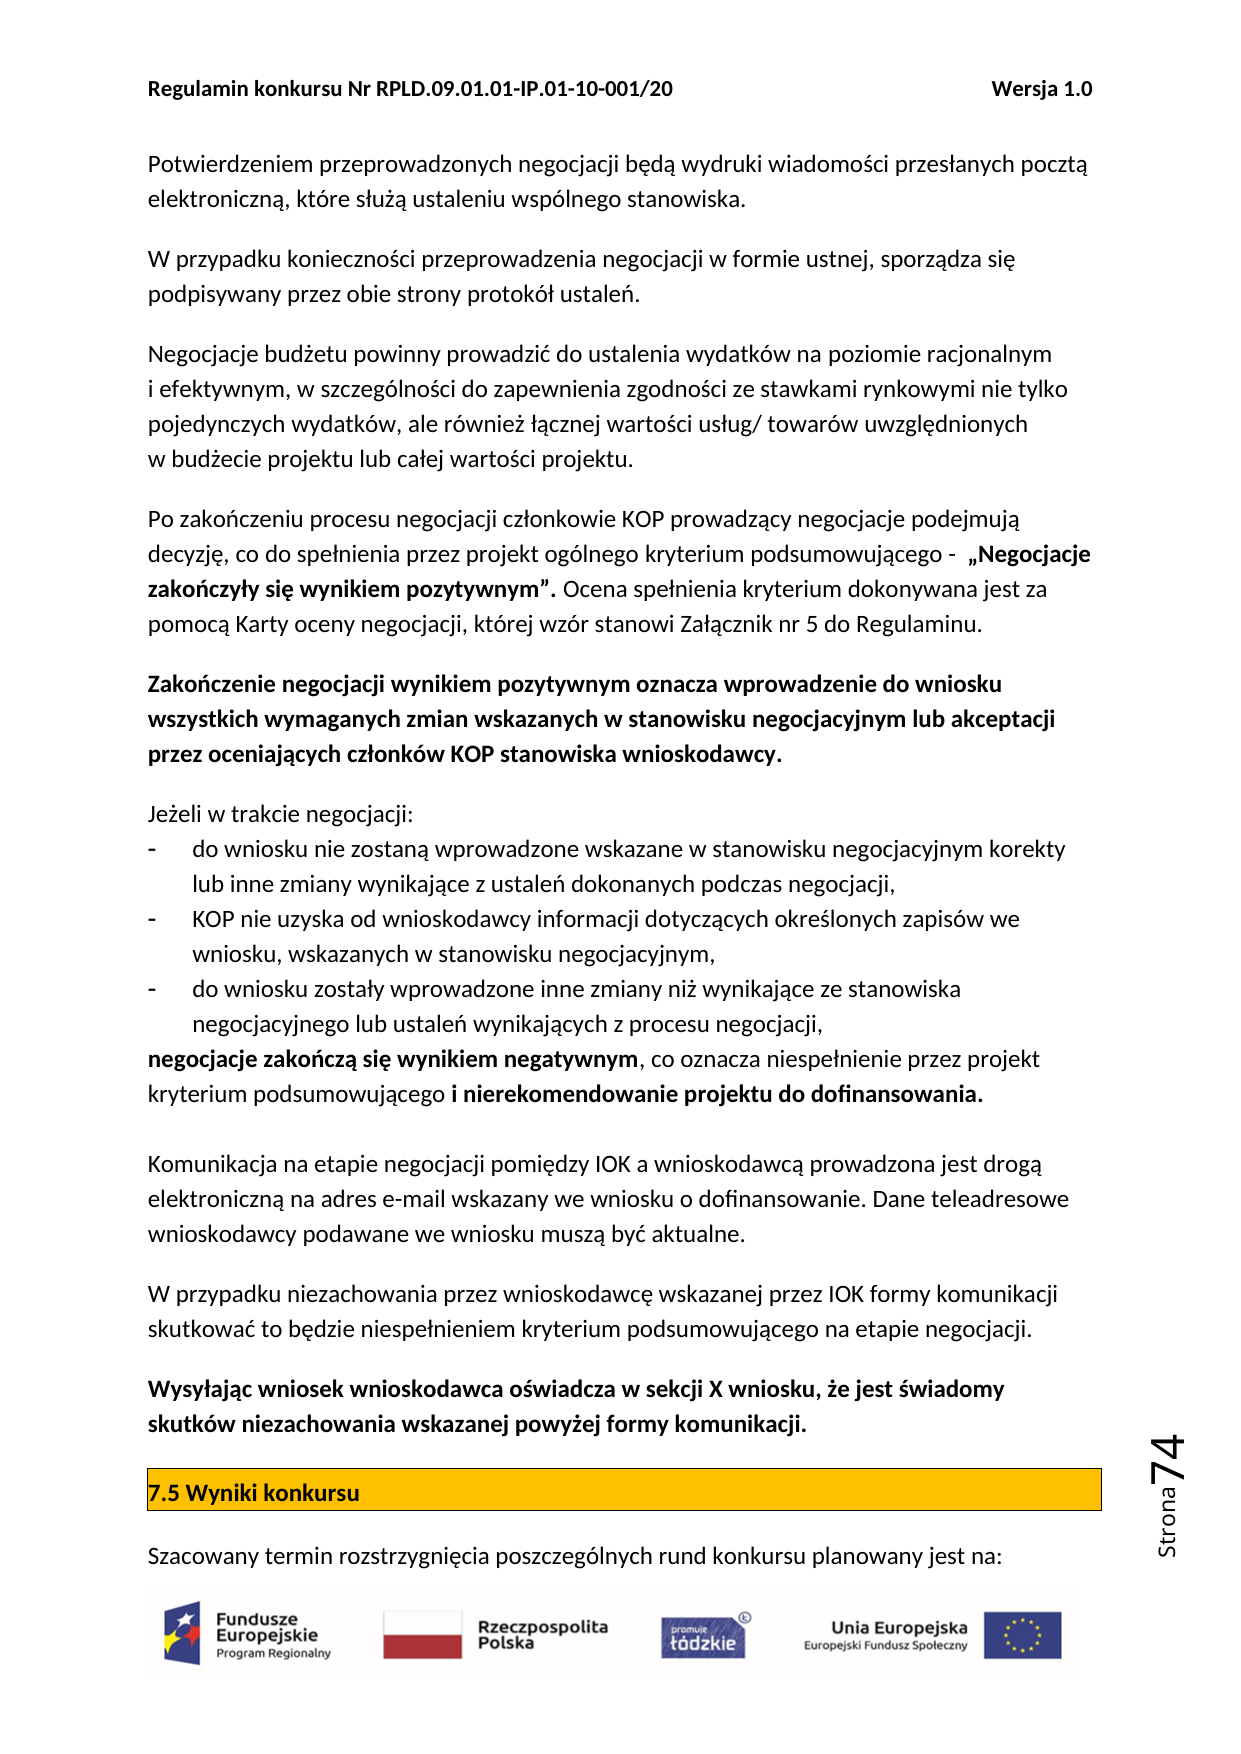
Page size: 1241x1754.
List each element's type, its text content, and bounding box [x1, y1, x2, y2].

text Jeżeli w trakcie negocjacji: [148, 798, 1092, 828]
text Komunikacja na etapie negocjacji pomiędzy IOK a wnioskodawcą prowadzona jest drogą elektroniczną na adres e-mail wskazany we wniosku o dofinansowanie. Dane teleadresowe wnioskodawcy podawane we wniosku muszą być aktualne. [148, 1148, 1092, 1248]
list do wniosku nie zostaną wprowadzone wskazane w stanowisku negocjacyjnym korekty lub inne zmiany wynikające z ustaleń dokonanych podczas negocjacji, [148, 833, 1092, 898]
text Negocjacje budżetu powinny prowadzić do ustalenia wydatków na poziomie racjonalnym i efektywnym, w szczególności do zapewnienia zgodności ze stawkami rynkowymi nie tylko pojedynczych wydatków, ale również łącznej wartości usług/ towarów uwzględnionych w budżecie projektu lub całej wartości projektu. [148, 338, 1092, 473]
text W przypadku niezachowania przez wnioskodawcę wskazanej przez IOK formy komunikacji skutkować to będzie niespełnieniem kryterium podsumowującego na etapie negocjacji. [148, 1278, 1092, 1343]
text Zakończenie negocjacji wynikiem pozytywnym oznacza wprowadzenie do wniosku wszystkich wymaganych zmian wskazanych w stanowisku negocjacyjnym lub akceptacji przez oceniających członków KOP stanowiska wnioskodawcy. [148, 668, 1092, 768]
picture [147, 1585, 1079, 1681]
text Potwierdzeniem przeprowadzonych negocjacji będą wydruki wiadomości przesłanych pocztą elektroniczną, które służą ustaleniu wspólnego stanowiska. [148, 148, 1092, 213]
list KOP nie uzyska od wnioskodawcy informacji dotyczących określonych zapisów we wniosku, wskazanych w stanowisku negocjacyjnym, [148, 903, 1092, 968]
list do wniosku zostały wprowadzone inne zmiany niż wynikające ze stanowiska negocjacyjnego lub ustaleń wynikających z procesu negocjacji, [148, 973, 1092, 1038]
text W przypadku konieczności przeprowadzenia negocjacji w formie ustnej, sporządza się podpisywany przez obie strony protokół ustaleń. [148, 243, 1092, 308]
text 7.5 Wyniki konkursu [148, 1469, 1101, 1510]
text Wysyłając wniosek wnioskodawca oświadcza w sekcji X wniosku, że jest świadomy skutków niezachowania wskazanej powyżej formy komunikacji. [148, 1373, 1092, 1438]
text Szacowany termin rozstrzygnięcia poszczególnych rund konkursu planowany jest na: [148, 1540, 1092, 1571]
text negocjacje zakończą się wynikiem negatywnym, co oznacza niespełnienie przez projekt kryterium podsumowującego i nierekomendowanie projektu do dofinansowania. [148, 1043, 1092, 1108]
text Po zakończeniu procesu negocjacji członkowie KOP prowadzący negocjacje podejmują decyzję, co do spełnienia przez projekt ogólnego kryterium podsumowującego - „Negocjacje zakończyły się wynikiem pozytywnym”. Ocena spełnienia kryterium dokonywana jest za pomocą Karty oceny negocjacji, której wzór stanowi Załącznik nr 5 do Regulaminu. [148, 503, 1092, 638]
